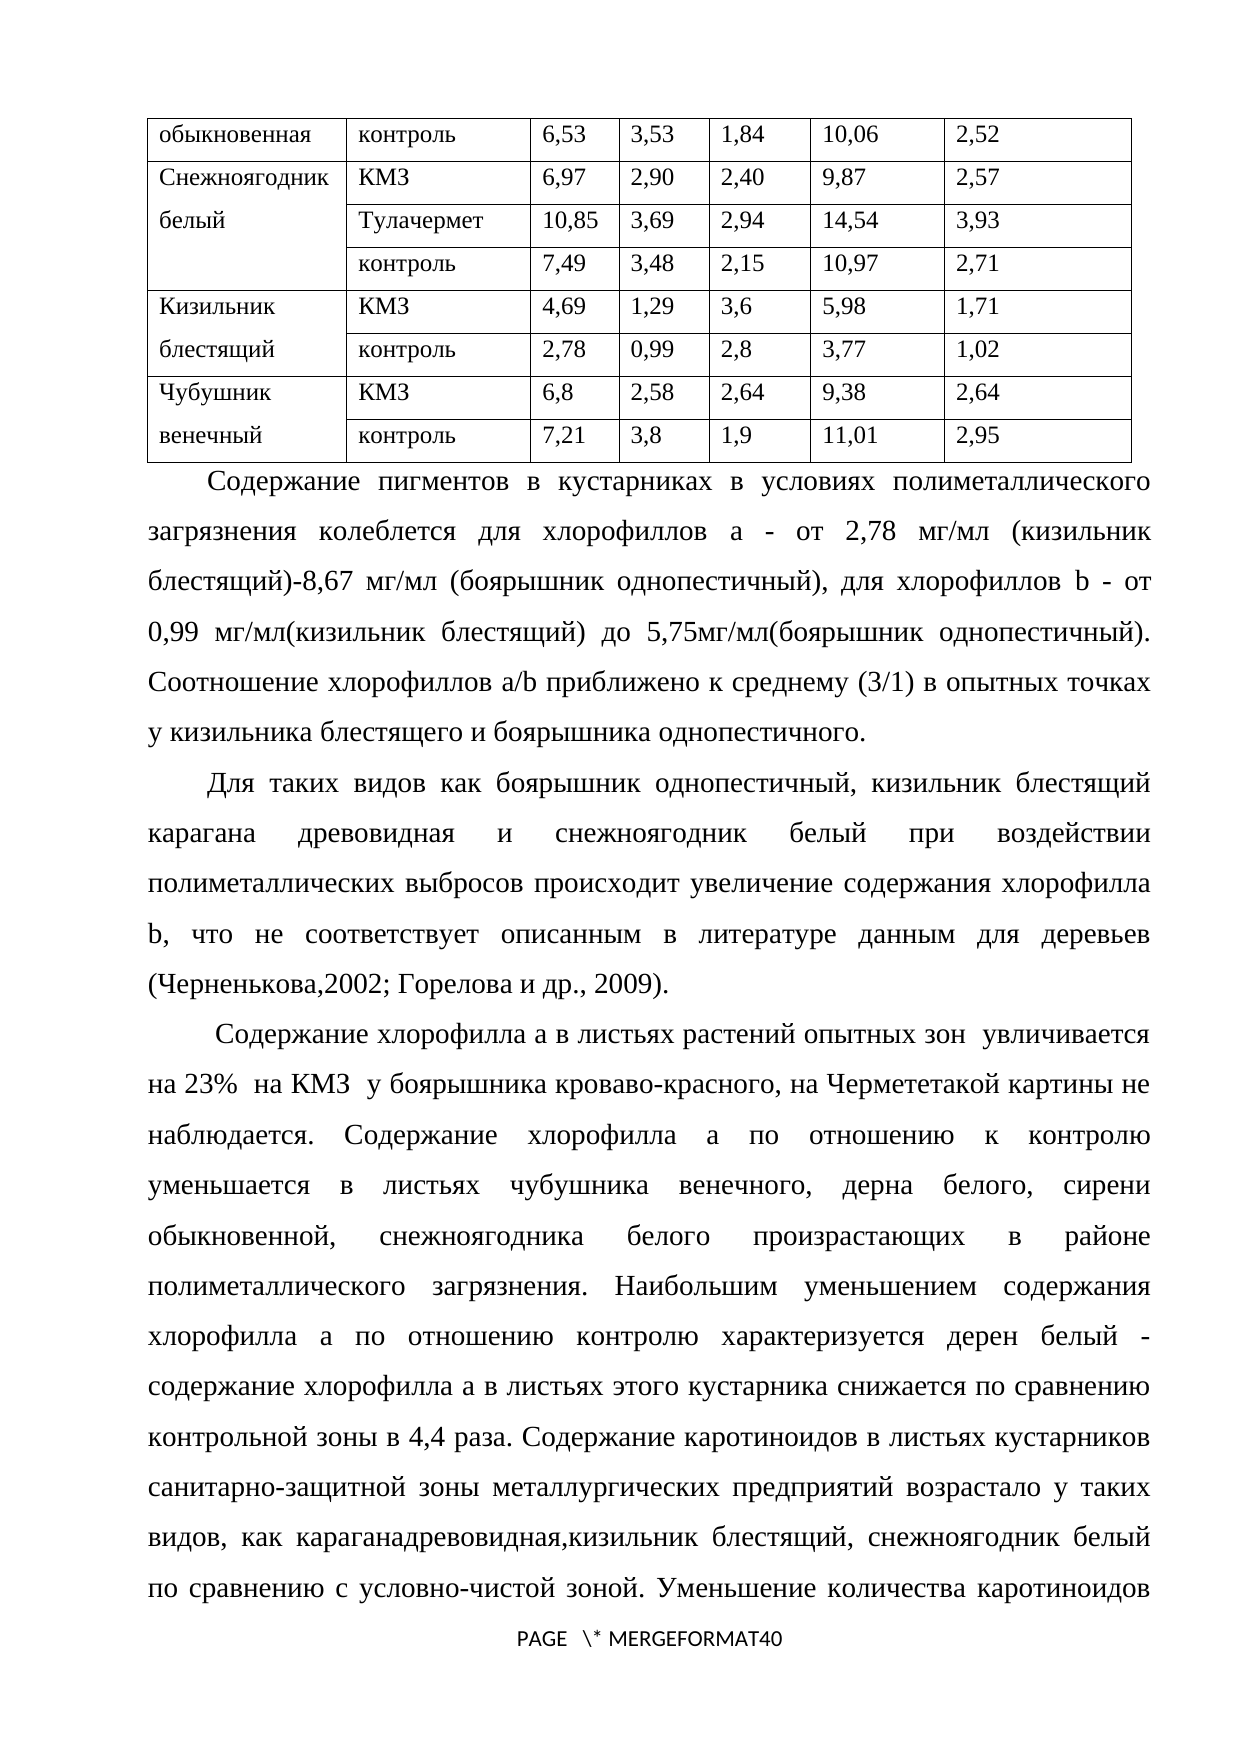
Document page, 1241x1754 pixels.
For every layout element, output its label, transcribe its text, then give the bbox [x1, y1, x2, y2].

table_cell 2,8 [710, 334, 810, 376]
table_cell контроль [347, 119, 530, 161]
table_cell контроль [347, 248, 530, 290]
table_cell контроль [347, 334, 530, 376]
table_cell 10,06 [811, 119, 944, 161]
table_cell КМЗ [347, 291, 530, 333]
table_cell 2,78 [531, 334, 619, 376]
table_cell КМЗ [347, 162, 530, 204]
table_cell 3,77 [811, 334, 944, 376]
table_cell 10,97 [811, 248, 944, 290]
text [148, 1016, 1152, 1603]
table_cell Тулачермет [347, 205, 530, 247]
table_cell 1,71 [945, 291, 1131, 333]
table_cell 3,53 [620, 119, 709, 161]
table_cell 10,85 [531, 205, 619, 247]
table_cell 9,38 [811, 377, 944, 419]
table_cell 2,64 [945, 377, 1131, 419]
table_cell 2,15 [710, 248, 810, 290]
table_cell 1,02 [945, 334, 1131, 376]
table_cell 6,53 [531, 119, 619, 161]
table_cell 1,29 [620, 291, 709, 333]
table_cell 1,84 [710, 119, 810, 161]
table_cell 2,90 [620, 162, 709, 204]
table_cell 11,01 [811, 420, 944, 462]
table_cell 2,57 [945, 162, 1131, 204]
table_cell 3,6 [710, 291, 810, 333]
table_cell 1,9 [710, 420, 810, 462]
table_cell 6,8 [531, 377, 619, 419]
table_cell 4,69 [531, 291, 619, 333]
table_cell 3,48 [620, 248, 709, 290]
table_cell 2,94 [710, 205, 810, 247]
table_cell 2,52 [945, 119, 1131, 161]
table_cell 3,93 [945, 205, 1131, 247]
table_cell 3,69 [620, 205, 709, 247]
table_cell контроль [347, 420, 530, 462]
table_cell 2,95 [945, 420, 1131, 462]
table_cell 3,8 [620, 420, 709, 462]
table_cell 14,54 [811, 205, 944, 247]
table_cell Кизильник блестящий [148, 291, 346, 376]
table_cell 2,58 [620, 377, 709, 419]
table_cell 5,98 [811, 291, 944, 333]
text Содержание пигментов в кустарниках в условиях полиметаллического загрязнения колеблется для хлорофиллов a - от 2,78 мг/мл (кизильник блестящий)-8,67 мг/мл (боярышник однопестичный), для хлорофиллов b - от 0,99 мг/мл(кизильник блестящий) до 5,75мг/мл(боярышник однопестичный). Соотношение хлорофиллов а/b приближено к среднему (3/1) в опытных точках у кизильника блестящего и боярышника однопестичного. [148, 463, 1152, 748]
table_cell 7,21 [531, 420, 619, 462]
table_cell 9,87 [811, 162, 944, 204]
table_cell 2,40 [710, 162, 810, 204]
table_cell Снежноягодник белый [148, 162, 346, 290]
text Для таких видов как боярышник однопестичный, кизильник блестящий карагана древовидная и снежноягодник белый при воздействии полиметаллических выбросов происходит увеличение содержания хлорофилла b, что не соответствует описанным в литературе данным для деревьев (Черненькова,2002; Горелова и др., 2009). [148, 765, 1152, 999]
table_cell 6,97 [531, 162, 619, 204]
table_cell 7,49 [531, 248, 619, 290]
table_cell 2,64 [710, 377, 810, 419]
table_cell 0,99 [620, 334, 709, 376]
table_cell КМЗ [347, 377, 530, 419]
table_cell 2,71 [945, 248, 1131, 290]
table_cell Чубушник венечный [148, 377, 346, 462]
